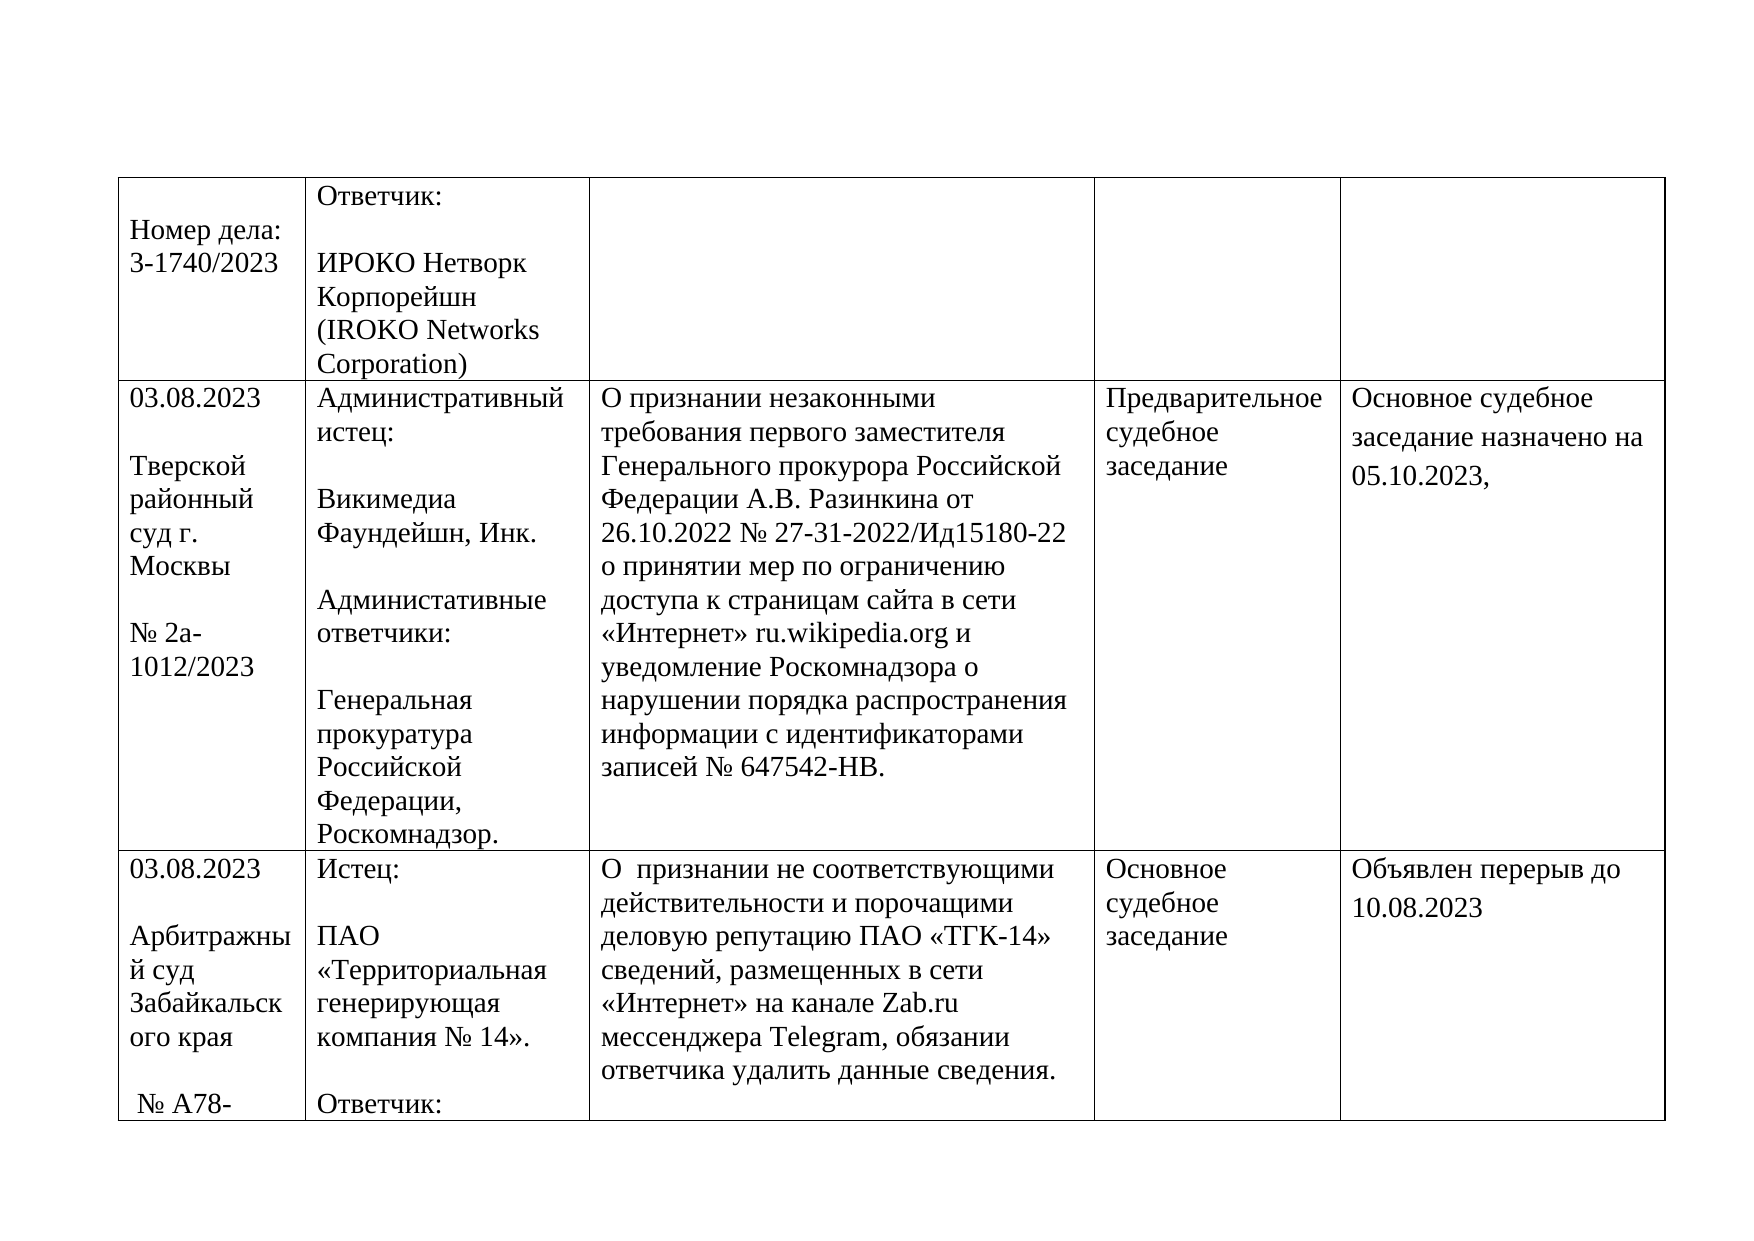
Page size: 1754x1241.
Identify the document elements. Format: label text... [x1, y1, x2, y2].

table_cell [1095, 178, 1340, 379]
table_cell Основное судебное заседание назначено на 05.10.2023, [1341, 381, 1664, 850]
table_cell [119, 178, 305, 379]
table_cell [306, 178, 589, 379]
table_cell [306, 851, 589, 1119]
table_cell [1095, 851, 1340, 1119]
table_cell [590, 178, 1094, 379]
table_cell 03.08.2023 Тверской районный суд г. Москвы № 2а-1012/2023 [119, 381, 305, 850]
table_cell Предварительное судебное заседание [1095, 381, 1340, 850]
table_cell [119, 851, 305, 1119]
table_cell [1341, 178, 1664, 379]
table_cell О признании незаконными требования первого заместителя Генерального прокурора Российской Федерации А.В. Разинкина от 26.10.2022 № 27-31-2022/Ид15180-22 о принятии мер по ограничению доступа к страницам сайта в сети «Интернет» ru.wikipedia.org и уведомление Роскомнадзора о нарушении порядка распространения информации с идентификаторами записей № 647542-НВ. [590, 381, 1094, 850]
table_cell Административный истец: Викимедиа Фаундейшн, Инк. Администативные ответчики: Генеральная прокуратура Российской Федерации, Роскомнадзор. [306, 381, 589, 850]
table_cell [1341, 851, 1664, 1119]
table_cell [590, 851, 1094, 1119]
